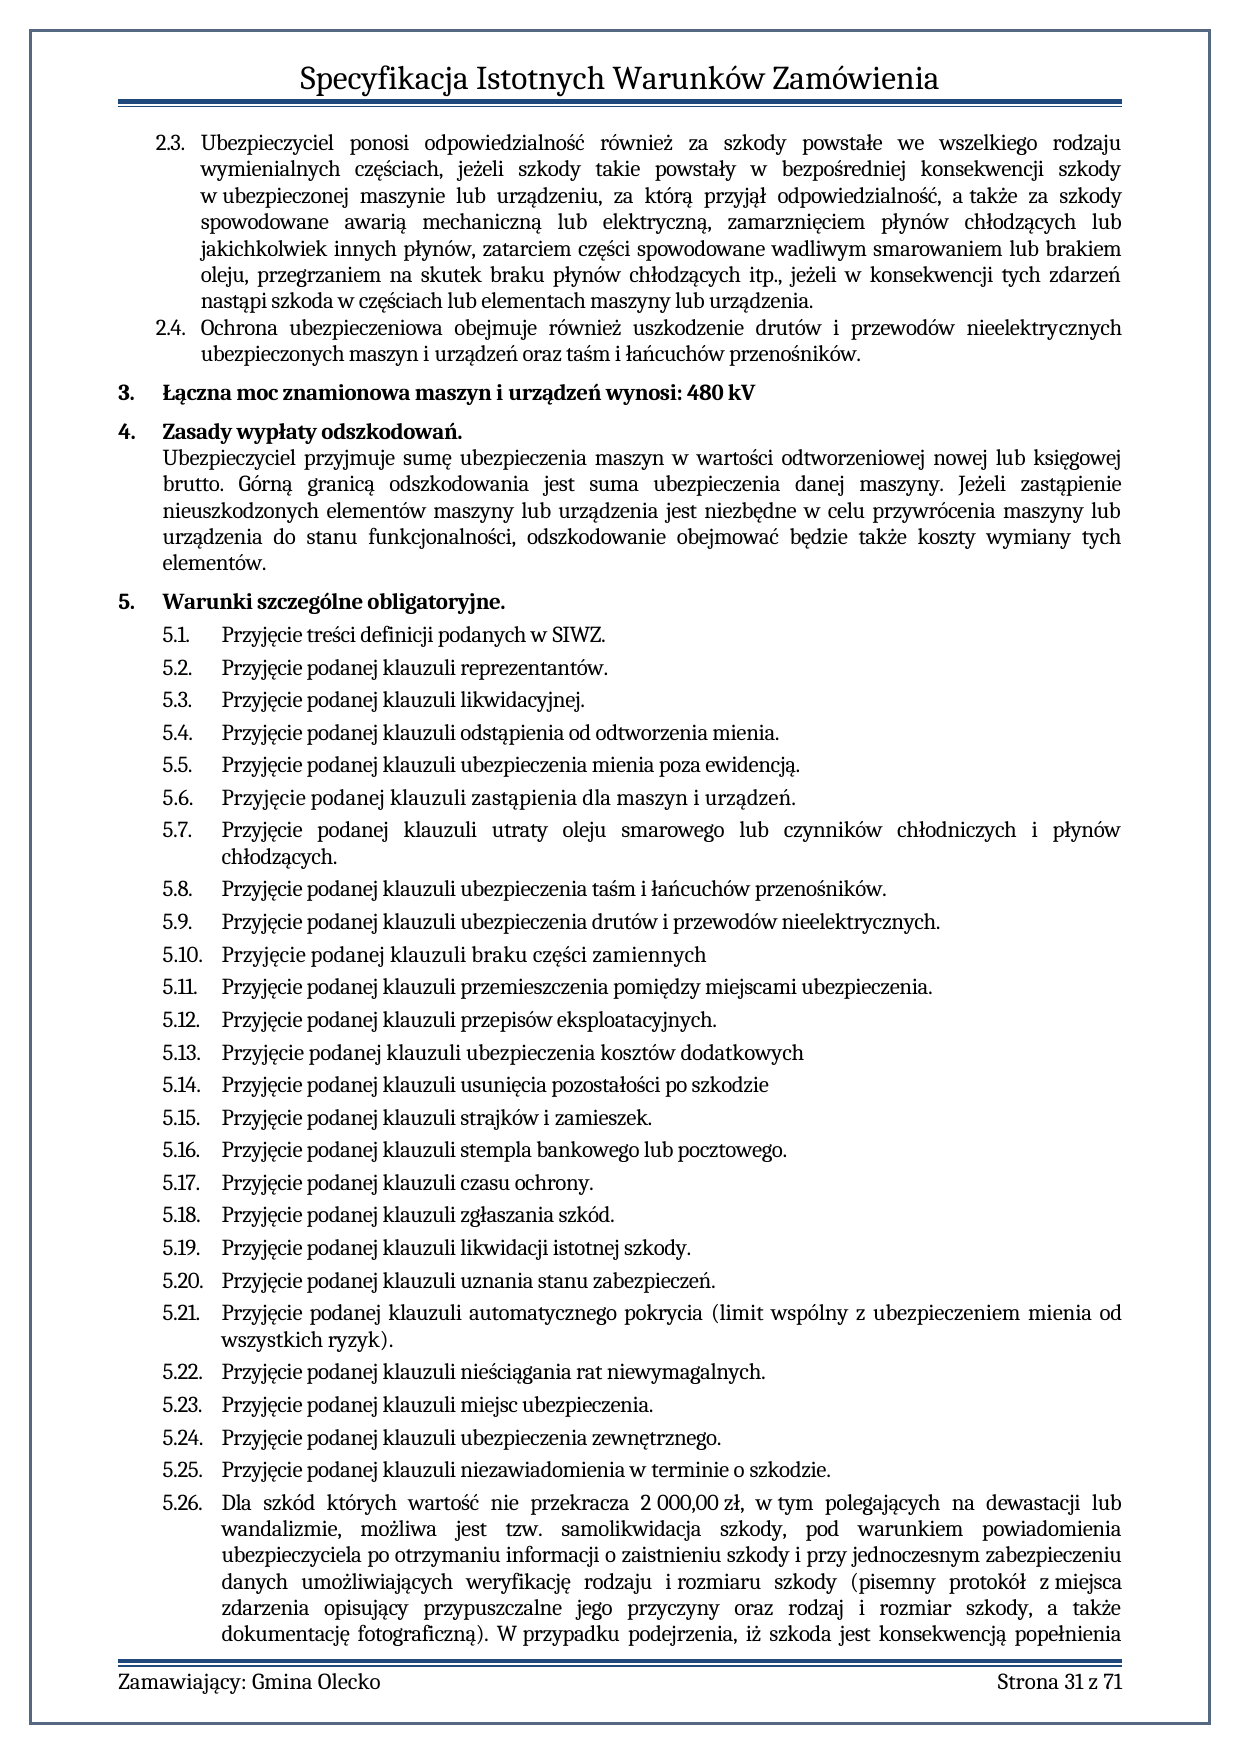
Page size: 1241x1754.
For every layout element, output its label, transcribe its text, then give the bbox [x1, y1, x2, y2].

list Przyjęcie podanej klauzuli nieściągania rat niewymagalnych. [162, 1359, 1122, 1385]
list Przyjęcie podanej klauzuli ubezpieczenia drutów i przewodów nieelektrycznych. [162, 909, 1122, 935]
list Przyjęcie podanej klauzuli stempla bankowego lub pocztowego. [162, 1137, 1122, 1163]
list Przyjęcie podanej klauzuli ubezpieczenia kosztów dodatkowych [162, 1039, 1122, 1066]
list Przyjęcie podanej klauzuli czasu ochrony. [162, 1170, 1122, 1196]
list Łączna moc znamionowa maszyn i urządzeń wynosi: 480 kV [118, 379, 1122, 406]
list Ochrona ubezpieczeniowa obejmuje również uszkodzenie drutów i przewodów nieelektrycznych ubezpieczonych maszyn i urządzeń oraz taśm i łańcuchów przenośników. [156, 314, 1122, 367]
list Przyjęcie podanej klauzuli strajków i zamieszek. [162, 1104, 1122, 1131]
list Warunki szczególne obligatoryjne. [118, 589, 1122, 615]
list Przyjęcie podanej klauzuli uznania stanu zabezpieczeń. [162, 1267, 1122, 1294]
list Przyjęcie podanej klauzuli przepisów eksploatacyjnych. [162, 1007, 1122, 1033]
list Przyjęcie podanej klauzuli zastąpienia dla maszyn i urządzeń. [162, 785, 1122, 811]
list Przyjęcie podanej klauzuli odstąpienia od odtworzenia mienia. [162, 719, 1122, 746]
list Zasady wypłaty odszkodowań. [118, 418, 1122, 445]
list Przyjęcie podanej klauzuli niezawiadomienia w terminie o szkodzie. [162, 1457, 1122, 1483]
list Przyjęcie podanej klauzuli likwidacji istotnej szkody. [162, 1235, 1122, 1261]
list Przyjęcie podanej klauzuli ubezpieczenia taśm i łańcuchów przenośników. [162, 876, 1122, 903]
list Ubezpieczyciel ponosi odpowiedzialność również za szkody powstałe we wszelkiego rodzaju wymienialnych częściach, jeżeli szkody takie powstały w bezpośredniej konsekwencji szkody w ubezpieczonej maszynie lub urządzeniu, za którą przyjął odpowiedzialność, a także za szkody spowodowane awarią mechaniczną lub elektryczną, zamarznięciem płynów chłodzących lub jakichkolwiek innych płynów, zatarciem części spowodowane wadliwym smarowaniem lub brakiem oleju, przegrzaniem na skutek braku płynów chłodzących itp., jeżeli w konsekwencji tych zdarzeń nastąpi szkoda w częściach lub elementach maszyny lub urządzenia. [156, 130, 1122, 314]
list Przyjęcie podanej klauzuli utraty oleju smarowego lub czynników chłodniczych i płynów chłodzących. [162, 817, 1122, 870]
list Przyjęcie podanej klauzuli przemieszczenia pomiędzy miejscami ubezpieczenia. [162, 974, 1122, 1000]
list Przyjęcie treści definicji podanych w SIWZ. [162, 622, 1122, 648]
list Przyjęcie podanej klauzuli miejsc ubezpieczenia. [162, 1392, 1122, 1418]
list Przyjęcie podanej klauzuli reprezentantów. [162, 654, 1122, 681]
list Przyjęcie podanej klauzuli zgłaszania szkód. [162, 1202, 1122, 1229]
list Przyjęcie podanej klauzuli braku części zamiennych [162, 941, 1122, 968]
text Ubezpieczyciel przyjmuje sumę ubezpieczenia maszyn w wartości odtworzeniowej nowej lub księgowej brutto. Górną granicą odszkodowania jest suma ubezpieczenia danej maszyny. Jeżeli zastąpienie nieuszkodzonych elementów maszyny lub urządzenia jest niezbędne w celu przywrócenia maszyny lub urządzenia do stanu funkcjonalności, odszkodowanie obejmować będzie także koszty wymiany tych elementów. [162, 445, 1122, 577]
list Przyjęcie podanej klauzuli usunięcia pozostałości po szkodzie [162, 1072, 1122, 1098]
list Przyjęcie podanej klauzuli ubezpieczenia zewnętrznego. [162, 1424, 1122, 1451]
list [162, 1489, 1122, 1648]
list Przyjęcie podanej klauzuli ubezpieczenia mienia poza ewidencją. [162, 752, 1122, 778]
list Przyjęcie podanej klauzuli automatycznego pokrycia (limit wspólny z ubezpieczeniem mienia od wszystkich ryzyk). [162, 1300, 1122, 1353]
list Przyjęcie podanej klauzuli likwidacyjnej. [162, 687, 1122, 713]
